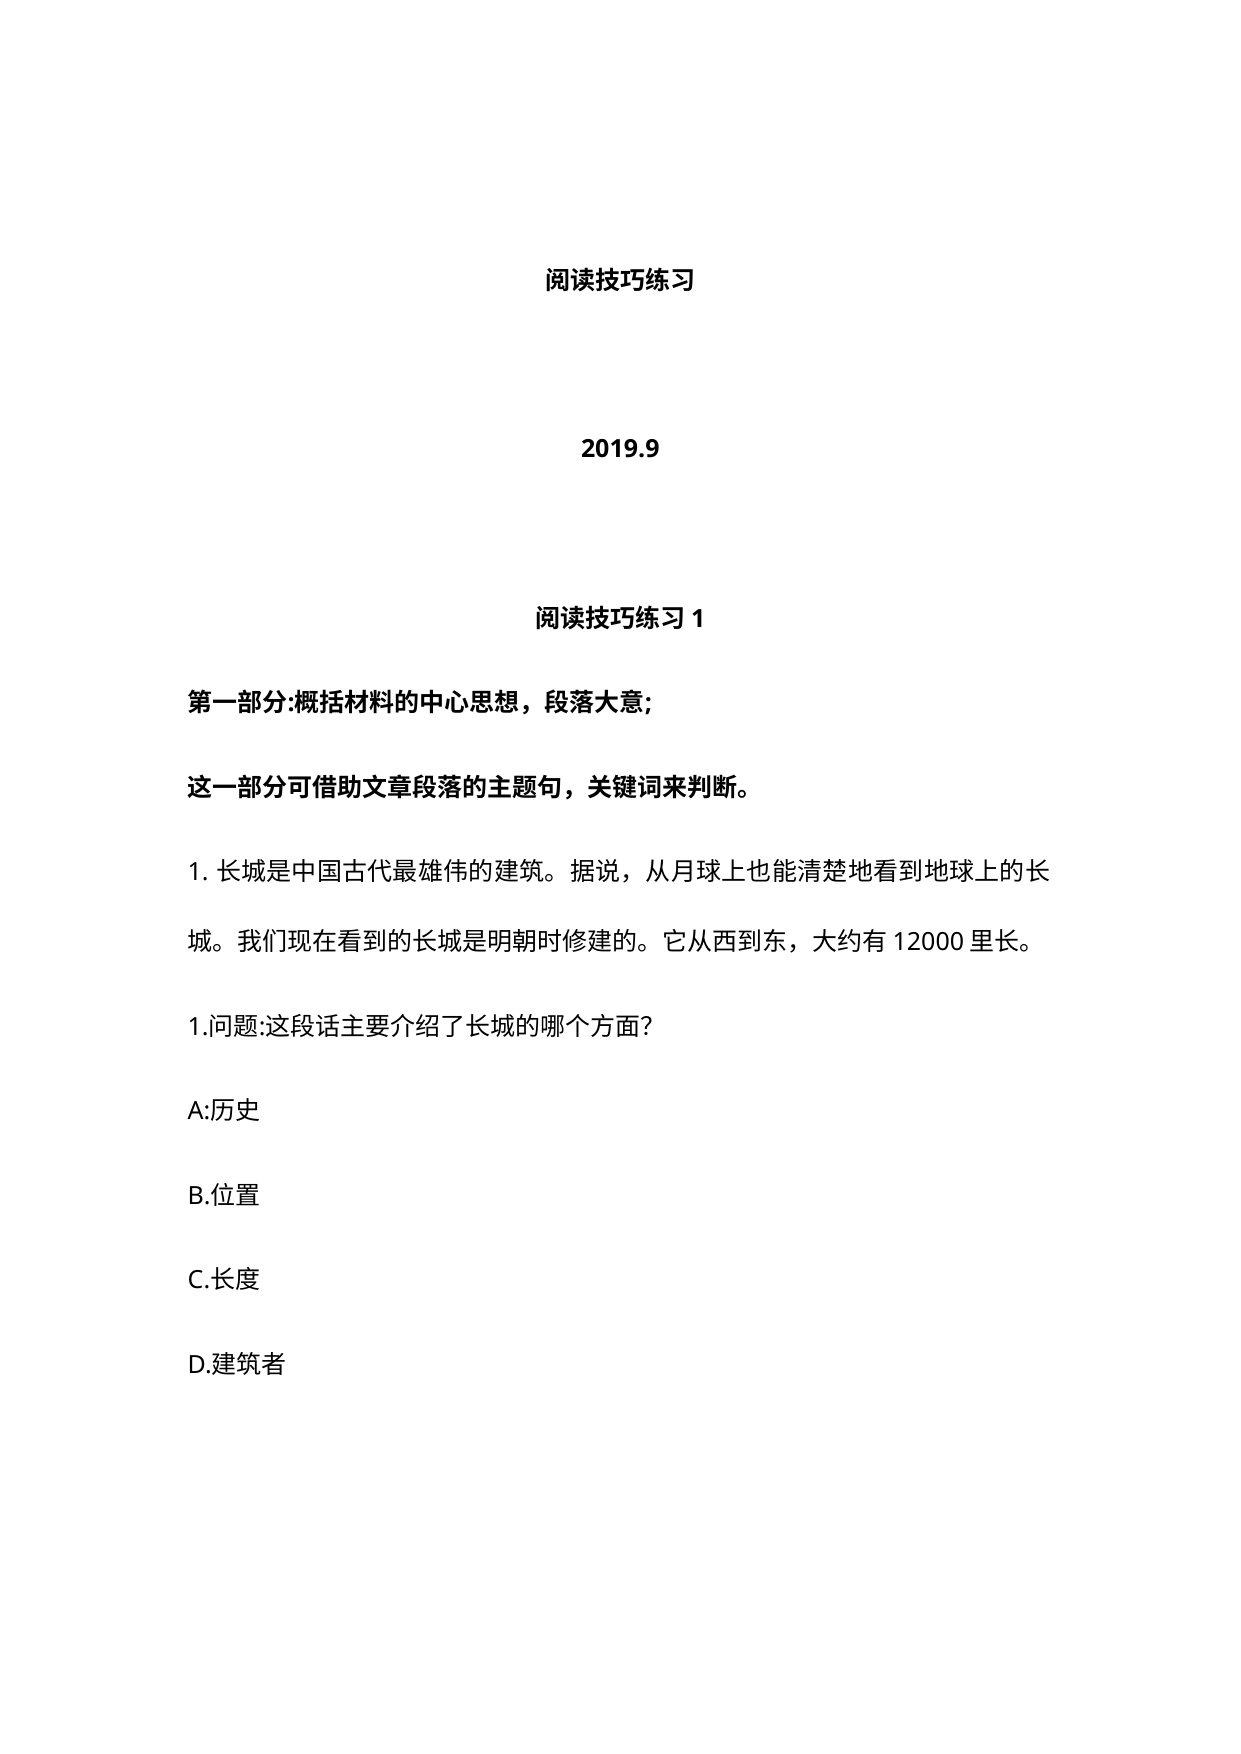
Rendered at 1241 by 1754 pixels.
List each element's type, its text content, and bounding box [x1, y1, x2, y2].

text 阅读技巧练习 [187, 246, 1053, 311]
text B.位置 [187, 1161, 1053, 1226]
text 阅读技巧练习 1 [187, 584, 1053, 649]
text 第一部分:概括材料的中心思想，段落大意; [187, 668, 1053, 733]
text C.长度 [187, 1245, 1053, 1310]
text 2019.9 [187, 415, 1053, 480]
text A:历史 [187, 1076, 1053, 1141]
text D.建筑者 [187, 1330, 1053, 1395]
text 1.问题:这段话主要介绍了长城的哪个方面？ [187, 992, 1053, 1057]
text 1. 长城是中国古代最雄伟的建筑。据说，从月球上也能清楚地看到地球上的长城。我们现在看到的长城是明朝时修建的。它从西到东，大约有12000里长。 [187, 837, 1053, 972]
text 这一部分可借助文章段落的主题句，关键词来判断。 [187, 753, 1053, 818]
